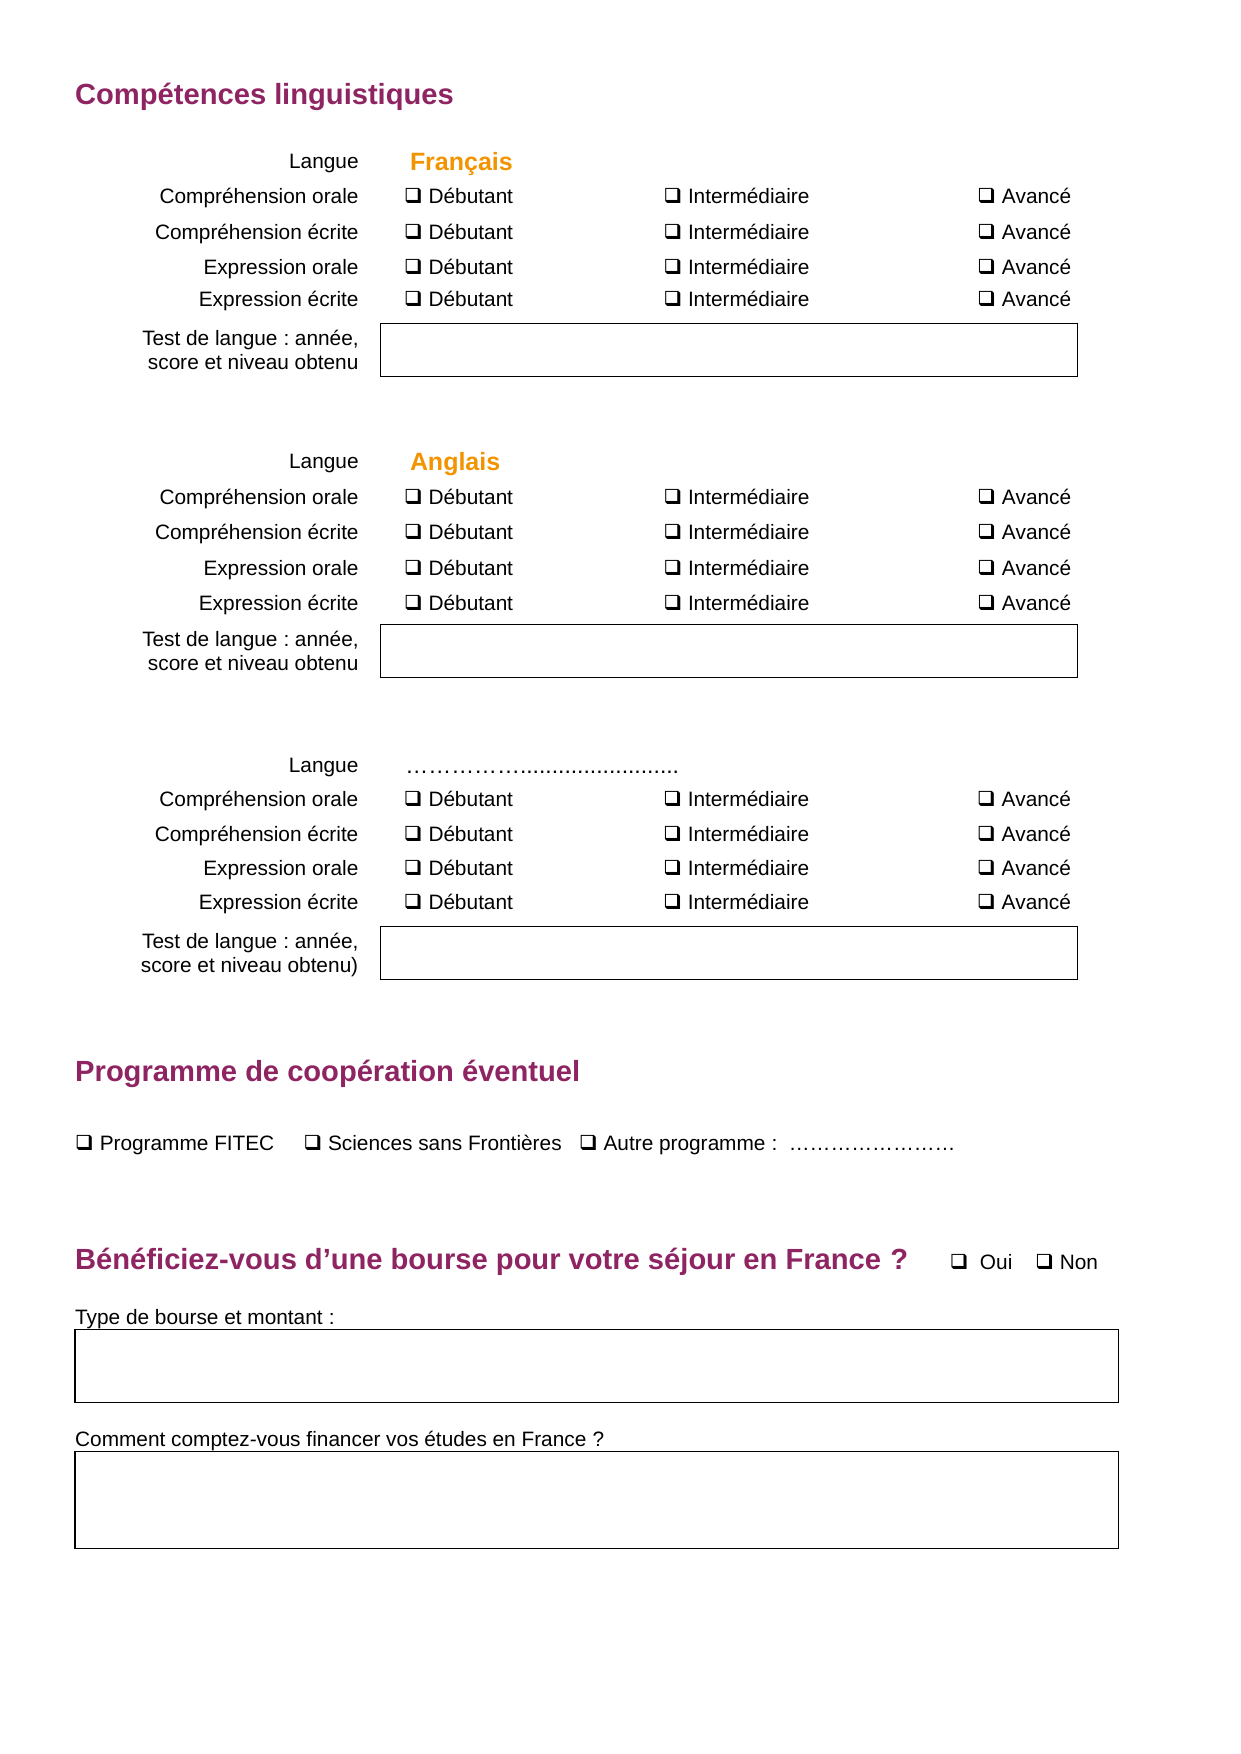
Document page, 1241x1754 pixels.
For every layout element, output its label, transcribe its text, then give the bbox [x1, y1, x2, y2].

table_header ……………......................... [369, 748, 1119, 782]
text Comment comptez-vous financer vos études en France ? [75, 1427, 1107, 1451]
table_cell Compréhension orale [101, 782, 369, 816]
table_cell Test de langue : année, score et niveau obtenu [101, 621, 369, 682]
table_cell Débutant Intermédiaire Avancé [370, 285, 1119, 313]
table_cell Expression orale [101, 851, 369, 885]
text Compétences linguistiques [75, 77, 1107, 111]
table_cell Compréhension écrite [101, 816, 369, 851]
table_cell Expression orale [101, 550, 369, 585]
table_cell [370, 313, 1119, 386]
table_header Langue [101, 444, 369, 479]
text Programme de coopération éventuel [75, 1053, 1107, 1087]
text Programme FITEC Sciences sans Frontières Autre programme : …………………… [75, 1131, 1107, 1155]
table_cell Débutant Intermédiaire Avancé [370, 214, 1119, 249]
table_cell Débutant Intermédiaire Avancé [369, 885, 1119, 919]
table_cell Compréhension écrite [101, 514, 369, 550]
table_header [76, 1330, 1118, 1402]
table_cell Expression écrite [101, 585, 369, 621]
table_cell Débutant Intermédiaire Avancé [369, 816, 1119, 851]
table_header Anglais [370, 444, 1119, 479]
table_cell Débutant Intermédiaire Avancé [370, 179, 1119, 214]
table_cell Compréhension orale [101, 479, 369, 514]
table_cell [369, 919, 1119, 987]
table_cell Expression écrite [101, 285, 369, 313]
table_cell Compréhension écrite [101, 214, 369, 249]
table_cell Débutant Intermédiaire Avancé [369, 851, 1119, 885]
text Bénéficiez-vous d’une bourse pour votre séjour en France ? Oui Non [75, 1242, 1107, 1276]
table_cell Débutant Intermédiaire Avancé [370, 249, 1119, 285]
table_cell Test de langue : année, score et niveau obtenu [101, 313, 369, 386]
table_cell Débutant Intermédiaire Avancé [370, 550, 1119, 585]
table_cell Compréhension orale [101, 179, 369, 214]
table_cell [370, 621, 1119, 682]
table_header Langue [101, 748, 369, 782]
table_cell Débutant Intermédiaire Avancé [369, 782, 1119, 816]
table_header Langue [101, 143, 369, 178]
table_cell Débutant Intermédiaire Avancé [370, 514, 1119, 550]
table_cell Débutant Intermédiaire Avancé [370, 479, 1119, 514]
table_header Français [370, 143, 1119, 178]
table_cell Expression orale [101, 249, 369, 285]
table_cell Expression écrite [101, 885, 369, 919]
table_header [76, 1452, 1118, 1547]
table_cell Test de langue : année, score et niveau obtenu) [101, 919, 369, 987]
table_cell Débutant Intermédiaire Avancé [370, 585, 1119, 621]
text Type de bourse et montant : [75, 1281, 1109, 1329]
